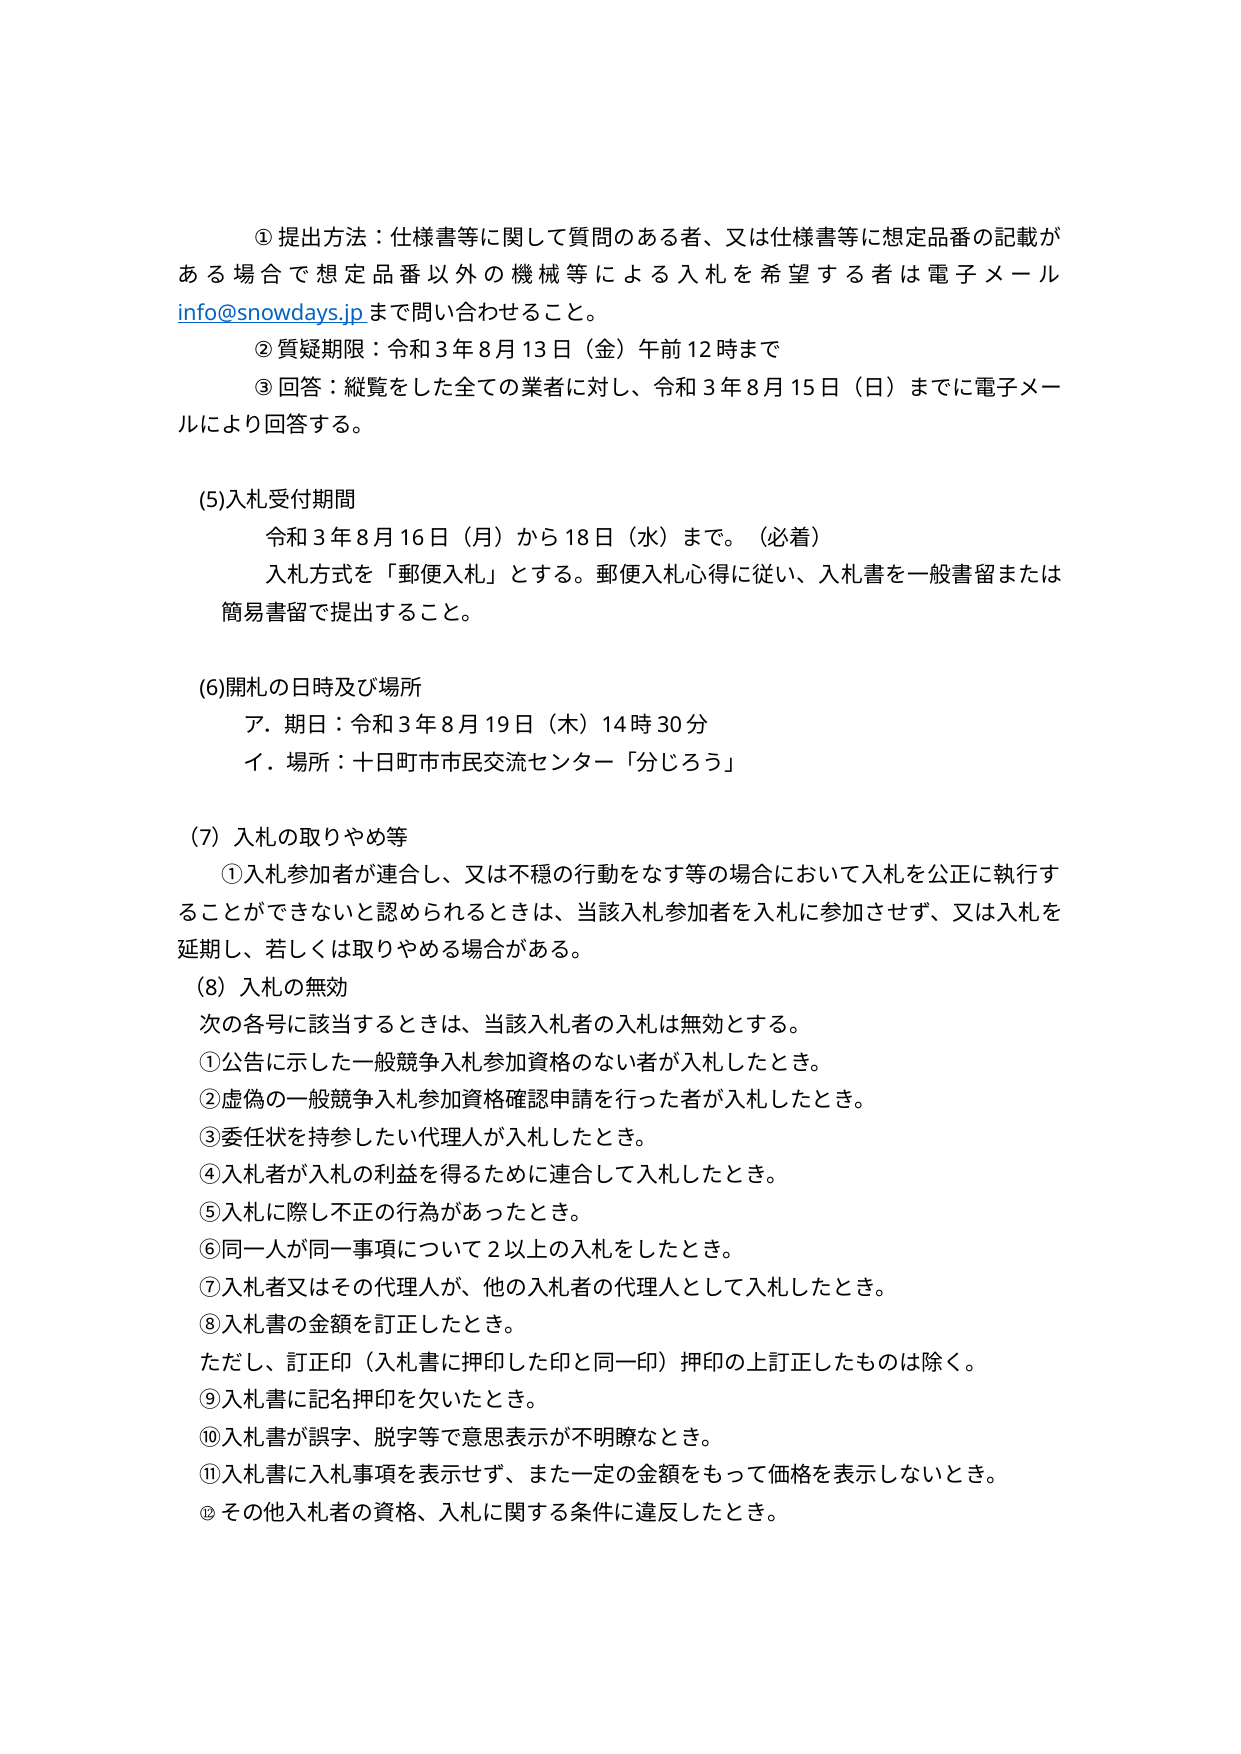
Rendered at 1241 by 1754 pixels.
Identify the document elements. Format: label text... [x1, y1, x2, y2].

text ⑧入札書の金額を訂正したとき。 [177, 1304, 1063, 1342]
text ②質疑期限：令和3年8月13日（金）午前12時まで [177, 329, 1063, 367]
text ⑥同一人が同一事項について2以上の入札をしたとき。 [177, 1229, 1063, 1267]
text ①入札参加者が連合し、又は不穏の行動をなす等の場合において入札を公正に執行することができないと認められるときは、当該入札参加者を入札に参加させず、又は入札を延期し、若しくは取りやめる場合がある。 [177, 854, 1063, 967]
text イ．場所：十日町市市民交流センター「分じろう」 [177, 742, 1063, 779]
text ④入札者が入札の利益を得るために連合して入札したとき。 [177, 1154, 1063, 1192]
text ⑪入札書に入札事項を表示せず、また一定の金額をもって価格を表示しないとき。 [177, 1454, 1063, 1492]
text ①提出方法：仕様書等に関して質問のある者、又は仕様書等に想定品番の記載がある場合で想定品番以外の機械等による入札を希望する者は電子メール info@snowdays.jpまで問い合わせること。 [177, 217, 1063, 329]
text （8）入札の無効 [177, 967, 1063, 1004]
text ②虚偽の一般競争入札参加資格確認申請を行った者が入札したとき。 [177, 1079, 1063, 1117]
text ⑦入札者又はその代理人が、他の入札者の代理人として入札したとき。 [177, 1267, 1063, 1304]
text ③委任状を持参したい代理人が入札したとき。 [177, 1117, 1063, 1154]
text 令和3年8月16日（月）から18日（水）まで。（必着） [221, 517, 1063, 554]
text 入札方式を「郵便入札」とする。郵便入札心得に従い、入札書を一般書留または簡易書留で提出すること。 [221, 554, 1063, 629]
text ③回答：縦覧をした全ての業者に対し、令和3年8月15日（日）までに電子メールにより回答する。 [177, 367, 1063, 442]
text ⑩入札書が誤字、脱字等で意思表示が不明瞭なとき。 [177, 1417, 1063, 1454]
text ⑨入札書に記名押印を欠いたとき。 [177, 1379, 1063, 1417]
text (5)入札受付期間 [177, 479, 1063, 517]
text 次の各号に該当するときは、当該入札者の入札は無効とする。 [177, 1004, 1063, 1042]
text (6)開札の日時及び場所 [177, 667, 1063, 704]
text ⑫その他入札者の資格、入札に関する条件に違反したとき。 [177, 1492, 1063, 1529]
text （7）入札の取りやめ等 [177, 817, 1063, 854]
text ⑤入札に際し不正の行為があったとき。 [177, 1192, 1063, 1229]
text ア．期日：令和3年8月19日（木）14時30分 [177, 704, 1063, 742]
text ①公告に示した一般競争入札参加資格のない者が入札したとき。 [177, 1042, 1063, 1079]
text ただし、訂正印（入札書に押印した印と同一印）押印の上訂正したものは除く。 [177, 1342, 1063, 1379]
